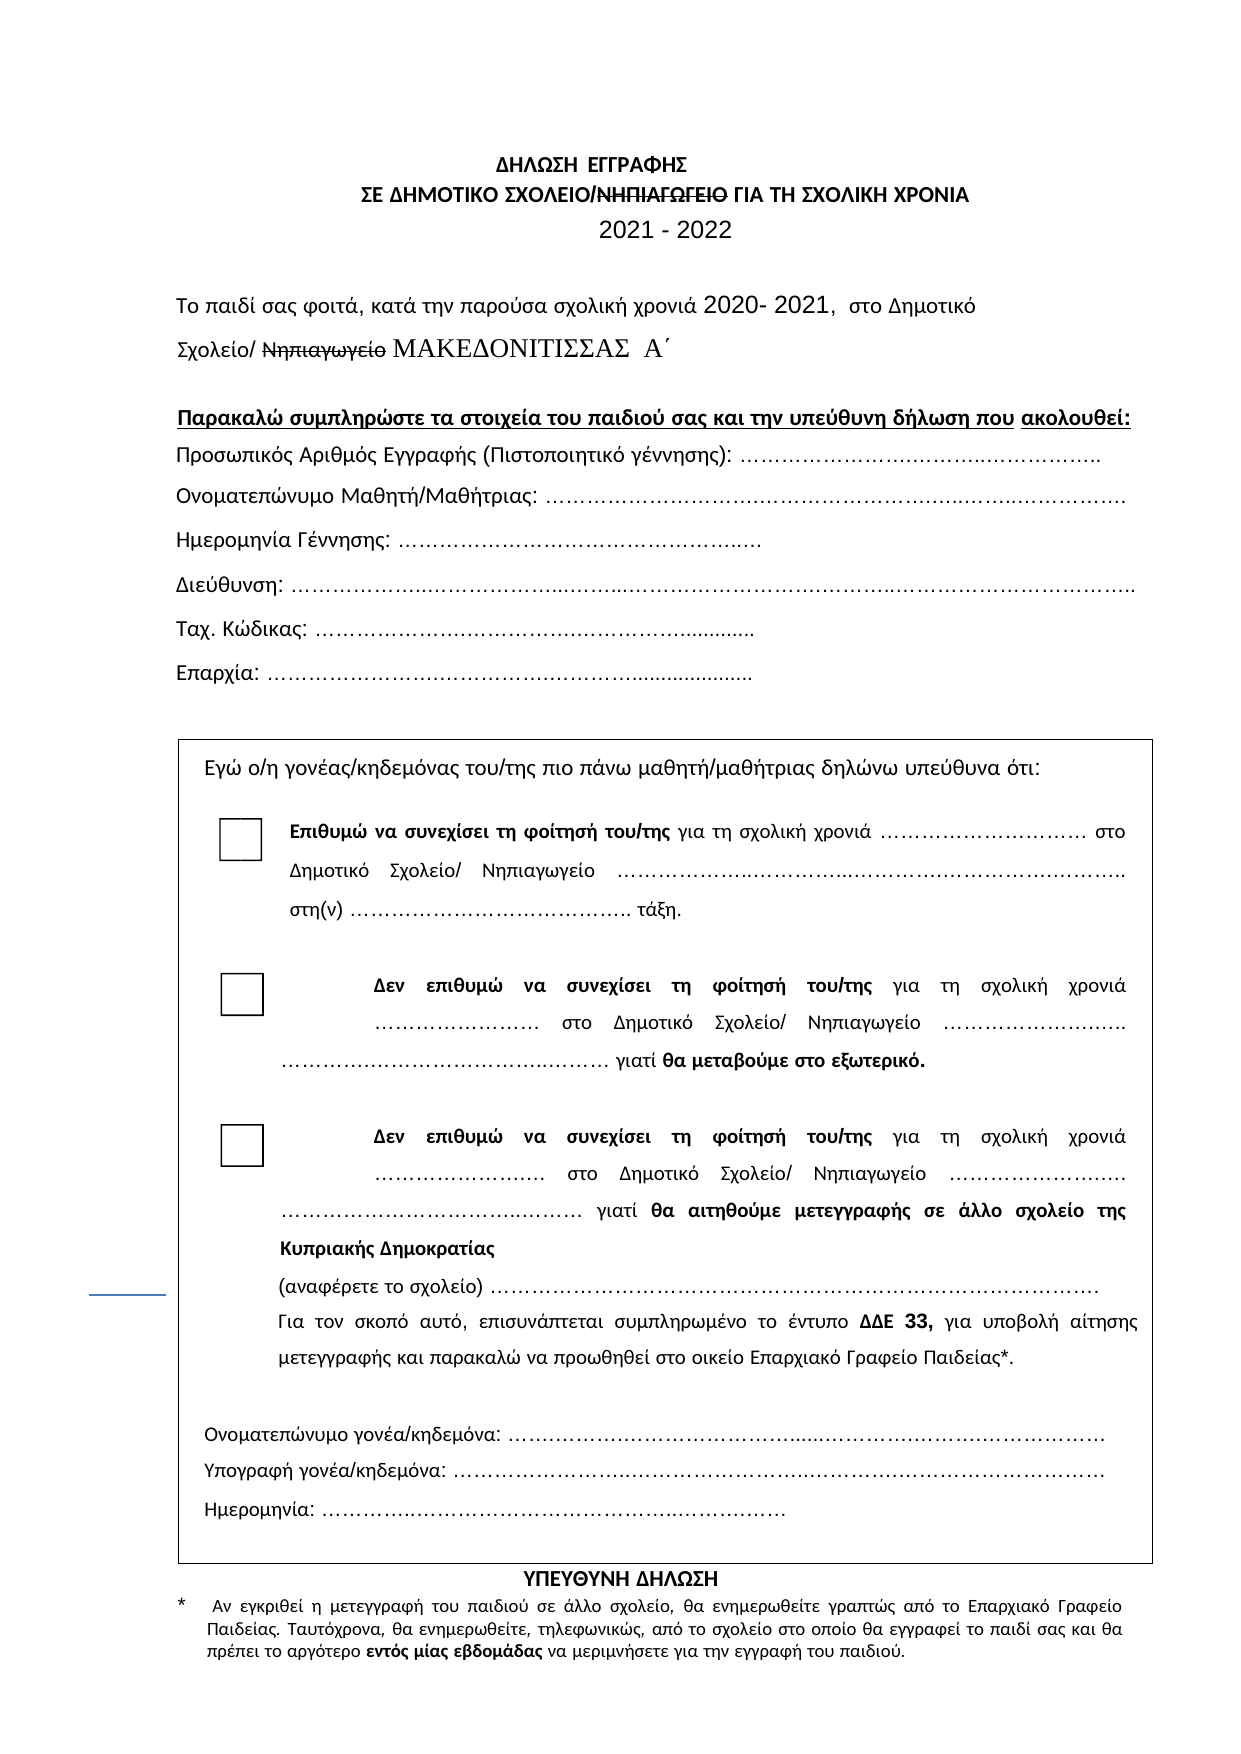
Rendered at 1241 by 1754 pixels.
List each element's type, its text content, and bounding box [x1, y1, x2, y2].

text ΣΕ ΔΗΜΟΤΙΚΟ ΣΧΟΛΕΙΟ/ΝΗΠΙΑΓΩΓΕΙΟ ΓΙΑ ΤΗ ΣΧΟΛΙΚΗ ΧΡΟΝΙΑ [177, 181, 1153, 209]
text Το παιδί σας φοιτά, κατά την παρούσα σχολική χρονιά 2020- 2021, στο Δημοτικό [176, 290, 1153, 319]
text ΥΠΕΥΘΥΝΗ ΔΗΛΩΣΗ [177, 1564, 1064, 1592]
text ΔΗΛΩΣΗ ΕΓΓΡΑΦΗΣ [177, 150, 1153, 178]
text Διεύθυνση: ………………..………………...……...……………………….………..…………………………….. [176, 570, 1153, 598]
text Σχολείο/ Νηπιαγωγείο ΜΑΚΕΔΟΝΙΤΙΣΣΑΣ Α΄ [177, 332, 1153, 364]
text 2021 - 2022 [177, 215, 1152, 244]
text Ημερομηνία Γέννησης: …………………………………………..… [176, 526, 1153, 554]
text Προσωπικός Αριθμός Εγγραφής (Πιστοποιητικό γέννησης): …………………….………..…………….. [176, 440, 1153, 468]
text * Αν εγκριθεί η μετεγγραφή του παιδιού σε άλλο σχολείο, θα ενημερωθείτε γραπτώς από το Επαρχιακό Γραφείο Παιδείας. Ταυτόχρονα, θα ενημερωθείτε, τηλεφωνικώς, από το σχολείο στο οποίο θα εγγραφεί το παιδί σας και θα πρέπει το αργότερο εντός μίας εβδομάδας να μεριμνήσετε για την εγγραφή του παιδιού. [177, 1594, 1123, 1662]
text Παρακαλώ συμπληρώστε τα στοιχεία του παιδιού σας και την υπεύθυνη δήλωση που ακολουθεί: [177, 403, 1153, 432]
text Ονοματεπώνυμο Μαθητή/Μαθήτριας: ………………………….…………………….…..……..……………. [176, 481, 1153, 509]
table_header Εγώ ο/η γονέας/κηδεμόνας του/της πιο πάνω μαθητή/μαθήτριας δηλώνω υπεύθυνα ότι: Επιθυμώ να συνεχίσει τη φοίτησή του/της για τη σχολική χρονιά ………………………… στο Δημοτικό Σχολείο/ Νηπιαγωγείο ………………..…………...………….…………….……….. στη(ν) ………………………………….. τάξη. Δεν επιθυμώ να συνεχίσει τη φοίτησή του/της για τη σχολική χρονιά …………………… στο Δημοτικό Σχολείο/ Νηπιαγωγείο ………………….…..………….……………………..……… γιατί θα μεταβούμε στο εξωτερικό. Δεν επιθυμώ να συνεχίσει τη φοίτησή του/της για τη σχολική χρονιά ………………….… στο Δημοτικό Σχολείο/ Νηπιαγωγείο ………………….….……………………………..……… γιατί θα αιτηθούμε μετεγγραφής σε άλλο σχολείο της Κυπριακής Δημοκρατίας (αναφέρετε το σχολείο) ……………………………………………………………………………. Για τον σκοπό αυτό, επισυνάπτεται συμπληρωμένο το έντυπο ΔΔΕ 33, για υποβολή αίτησης μετεγγραφής και παρακαλώ να προωθηθεί στο οικείο Επαρχιακό Γραφείο Παιδείας*. Ονοματεπώνυμο γονέα/κηδεμόνα: …….……….……………………......………….……….……………… Υπογραφή γονέα/κηδεμόνα: ……………………..……………………..………….………………………… Ημερομηνία: …………..………………………………..……….…… [179, 740, 1152, 1563]
text Ταχ. Κώδικας: ………………….…………….……………............. [176, 614, 1153, 642]
text Επαρχία: …………………….…………….…………..................... [176, 658, 1153, 686]
